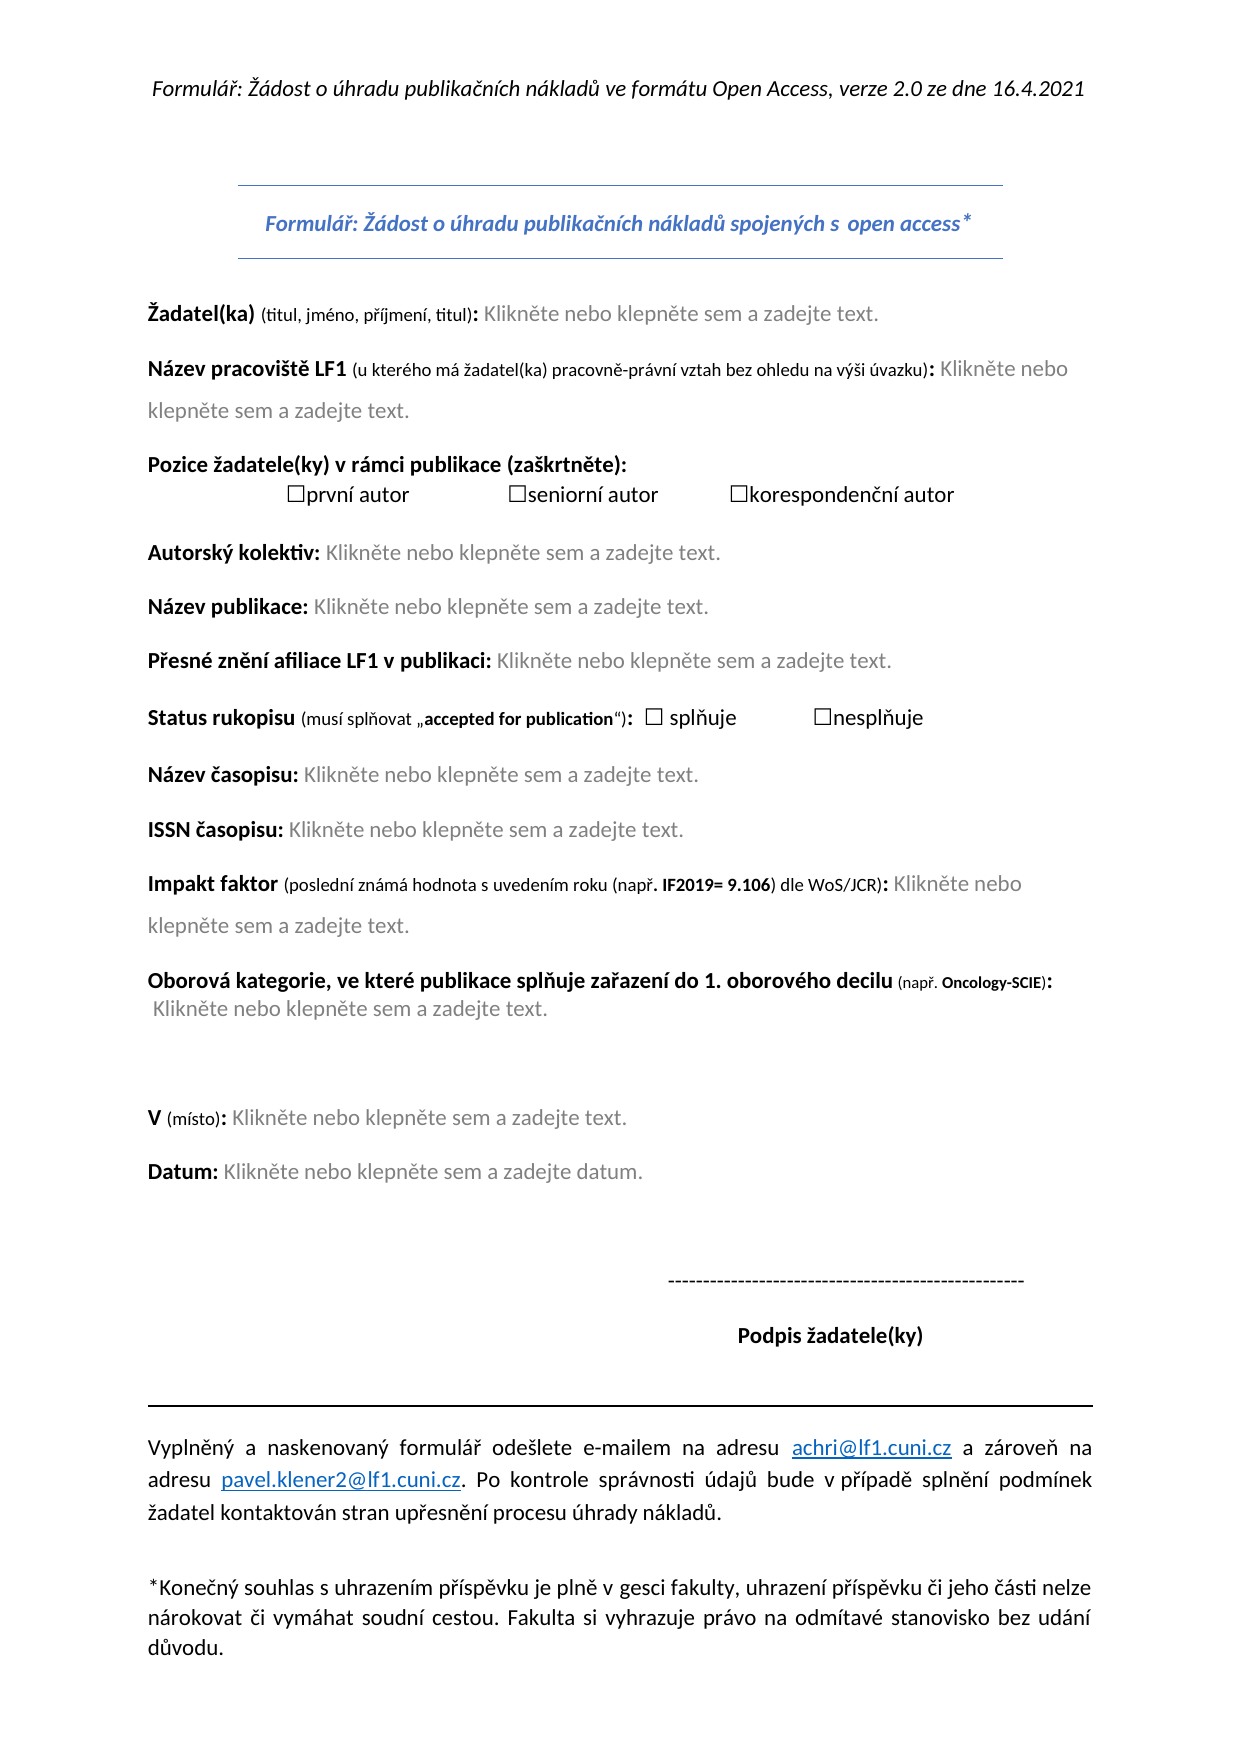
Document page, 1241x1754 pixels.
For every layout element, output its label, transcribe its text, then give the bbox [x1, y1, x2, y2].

text Status rukopisu (musí splňovat „accepted for publication“): splňuje nesplňuje [148, 701, 1093, 732]
text Oborová kategorie, ve které publikace splňuje zařazení do 1. oborového decilu (např. Oncology-SCIE): [148, 966, 1093, 994]
text Název časopisu: [148, 760, 1093, 788]
text Autorský kolektiv: [148, 538, 1093, 566]
text Impakt faktor (poslední známá hodnota s uvedením roku (např. IF2019= 9.106) dle WoS/JCR): [148, 869, 1093, 939]
text Přesné znění afiliace LF1 v publikaci: [148, 647, 1093, 674]
text Název publikace: [148, 592, 1093, 620]
text V (místo): [148, 1103, 1093, 1131]
text ISSN časopisu: [148, 815, 1093, 843]
text Podpis žadatele(ky) [664, 1321, 1093, 1349]
text Žadatel(ka) (titul, jméno, příjmení, titul): [148, 299, 1093, 327]
text Datum: [148, 1157, 1093, 1185]
text Pozice žadatele(ky) v rámci publikace (zaškrtněte): [148, 450, 1093, 478]
text první autor seniorní autor korespondenční autor [148, 478, 1093, 509]
text Vyplněný a naskenovaný formulář odešlete e-mailem na adresu achri@lf1.cuni.cz a zároveň na adresu pavel.klener2@lf1.cuni.cz. Po kontrole správnosti údajů bude v případě splnění podmínek žadatel kontaktován stran upřesnění procesu úhrady nákladů. [148, 1433, 1093, 1526]
text Název pracoviště LF1 (u kterého má žadatel(ka) pracovně-právní vztah bez ohledu na výši úvazku): [148, 354, 1093, 424]
text Formulář: Žádost o úhradu publikačních nákladů spojených s open access* [238, 186, 1003, 258]
text --------------------------------------------------- [516, 1266, 1093, 1294]
